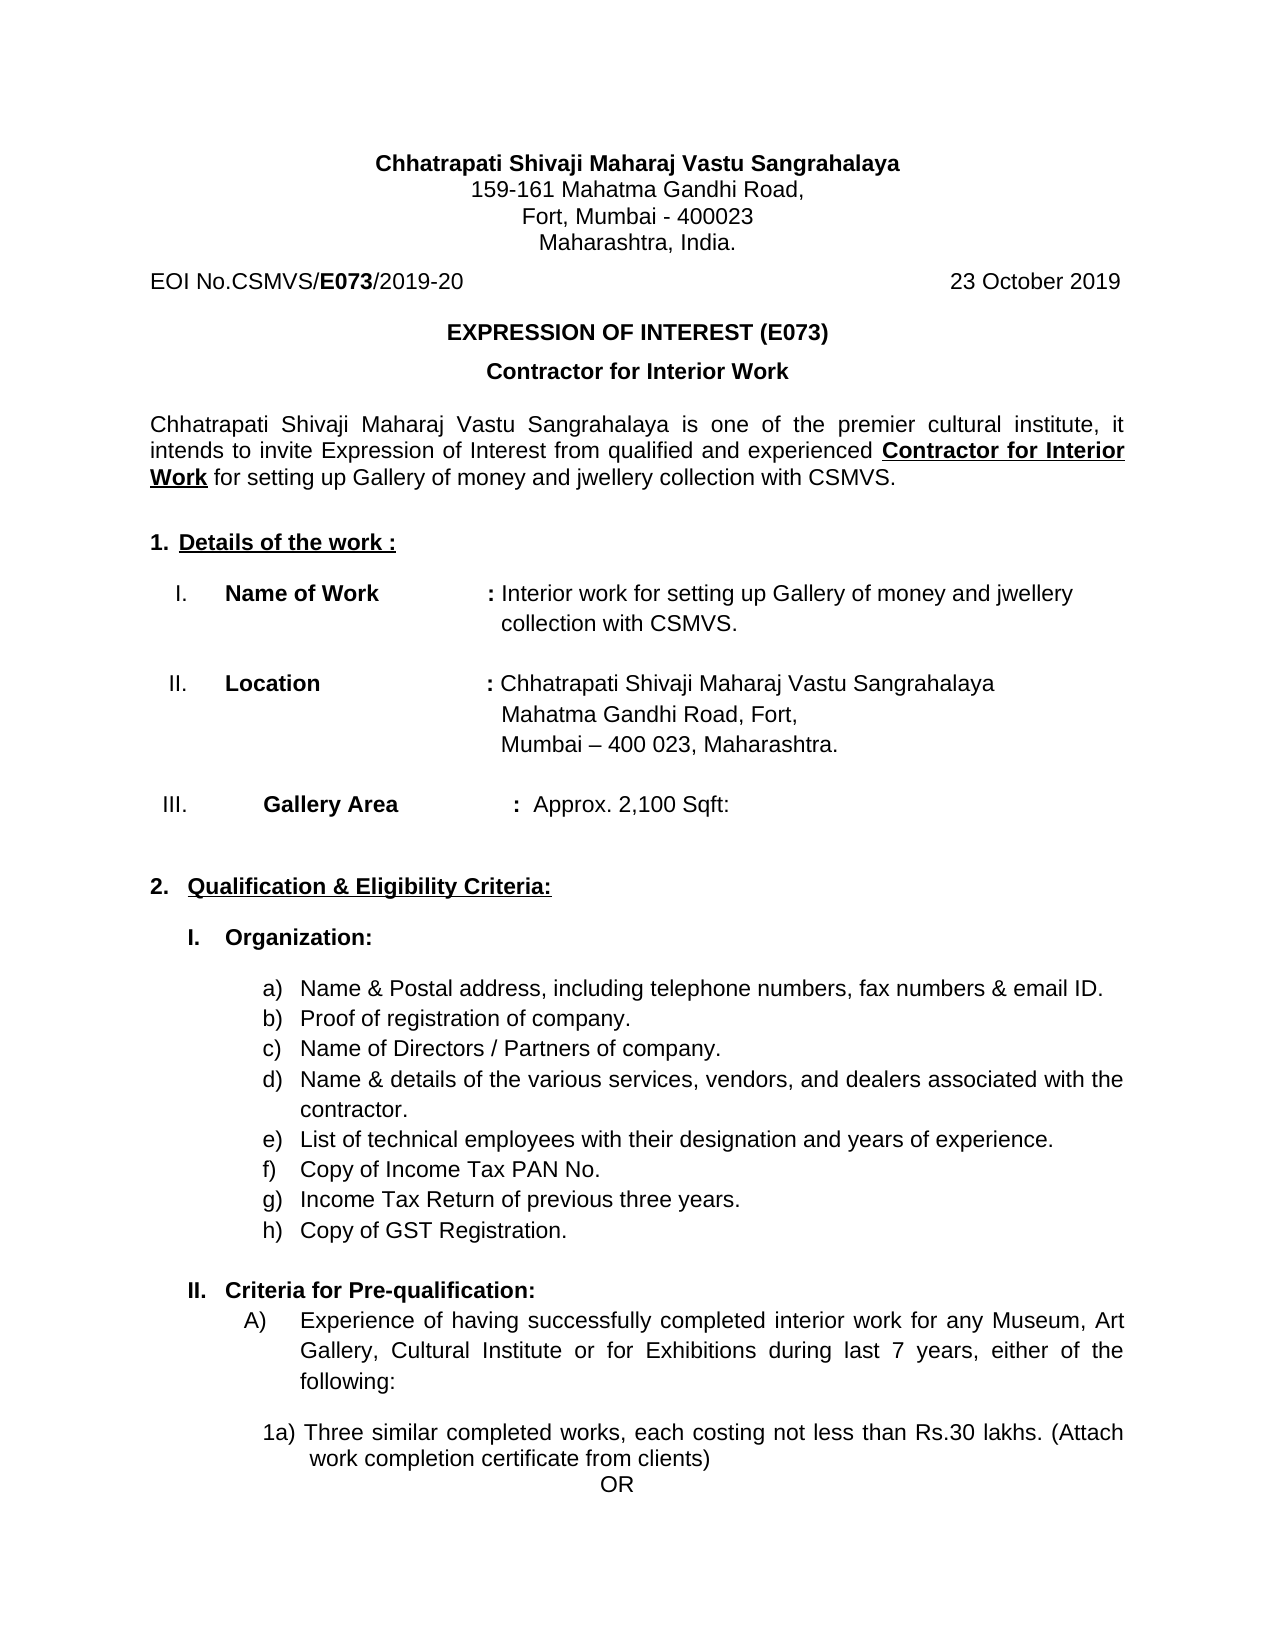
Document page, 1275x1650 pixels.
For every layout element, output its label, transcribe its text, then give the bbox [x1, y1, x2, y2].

list Gallery Area : Approx. 2,100 Sqft: [187, 791, 1125, 818]
list Qualification & Eligibility Criteria: [150, 873, 1125, 899]
text OR [534, 1471, 1125, 1498]
list Name of Directors / Partners of company. [262, 1035, 1125, 1062]
list Copy of GST Registration. [262, 1217, 1125, 1243]
list Organization: [187, 924, 1125, 950]
list Name of Work : Interior work for setting up Gallery of money and jwellery [187, 580, 1125, 606]
list Location : Chhatrapati Shivaji Maharaj Vastu Sangrahalaya [187, 670, 1125, 697]
list Name & Postal address, including telephone numbers, fax numbers & email ID. [262, 975, 1125, 1001]
list List of technical employees with their designation and years of experience. [262, 1126, 1125, 1152]
list Income Tax Return of previous three years. [262, 1186, 1125, 1213]
text EOI No.CSMVS/E073/2019-20 23 October 2019 [150, 268, 1125, 294]
list Mumbai – 400 023, Maharashtra. [441, 731, 1125, 757]
text EXPRESSION OF INTEREST (E073) [150, 319, 1125, 346]
list Details of the work : [150, 529, 1125, 555]
list collection with CSMVS. [450, 610, 1125, 636]
list Proof of registration of company. [262, 1005, 1125, 1031]
text Chhatrapati Shivaji Maharaj Vastu Sangrahalaya 159-161 Mahatma Gandhi Road, Fort, Mumbai - 400023 Maharashtra, India. [150, 150, 1125, 255]
text Contractor for Interior Work [150, 358, 1125, 384]
text 1a) Three similar completed works, each costing not less than Rs.30 lakhs. (Attach work completion certificate from clients) [262, 1419, 1125, 1471]
list Mahatma Gandhi Road, Fort, [441, 701, 1125, 727]
list Name & details of the various services, vendors, and dealers associated with the contractor. [262, 1066, 1125, 1122]
list Criteria for Pre-qualification: [187, 1277, 1125, 1303]
list Copy of Income Tax PAN No. [262, 1156, 1125, 1182]
list Experience of having successfully completed interior work for any Museum, Art Gallery, Cultural Institute or for Exhibitions during last 7 years, either of the following: [244, 1307, 1125, 1394]
text Chhatrapati Shivaji Maharaj Vastu Sangrahalaya is one of the premier cultural institute, it intends to invite Expression of Interest from qualified and experienced Contractor for Interior Work for setting up Gallery of money and jwellery collection with CSMVS. [150, 411, 1125, 490]
